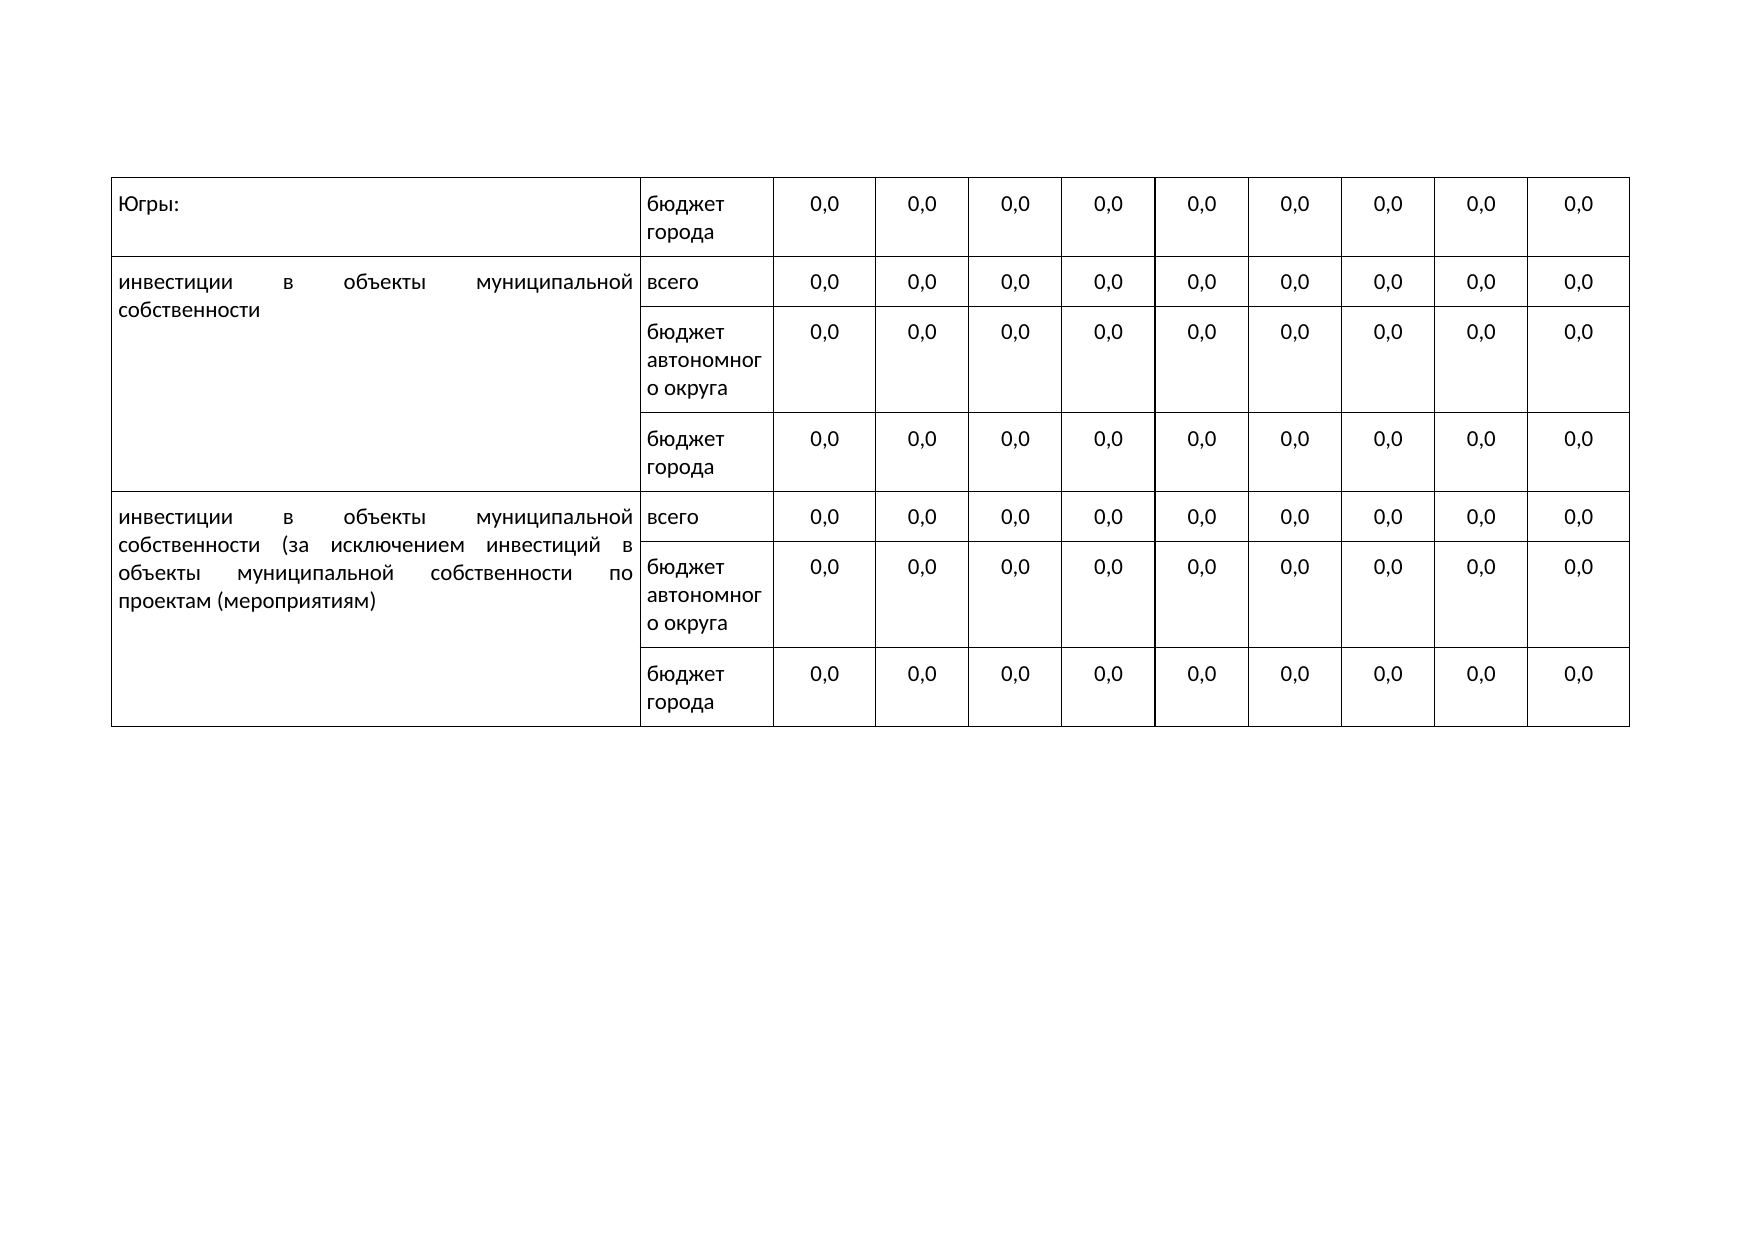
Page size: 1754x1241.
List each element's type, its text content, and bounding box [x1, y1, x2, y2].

table_cell 0,0 [1249, 542, 1341, 647]
table_cell 0,0 [774, 178, 875, 256]
table_cell 0,0 [1342, 178, 1434, 256]
table_cell 0,0 [1342, 413, 1434, 491]
table_cell 0,0 [1062, 648, 1154, 726]
table_cell 0,0 [1342, 307, 1434, 412]
table_cell 0,0 [876, 542, 968, 647]
table_cell 0,0 [1156, 307, 1248, 412]
table_cell бюджет города [641, 178, 773, 256]
table_cell 0,0 [1342, 492, 1434, 541]
table_cell 0,0 [1528, 178, 1629, 256]
table_cell 0,0 [876, 257, 968, 306]
table_cell 0,0 [1156, 178, 1248, 256]
table_cell 0,0 [876, 413, 968, 491]
table_cell 0,0 [969, 648, 1061, 726]
table_cell 0,0 [876, 648, 968, 726]
table_cell 0,0 [774, 257, 875, 306]
table_cell 0,0 [1062, 178, 1154, 256]
table_cell 0,0 [1156, 257, 1248, 306]
table_cell 0,0 [1528, 648, 1629, 726]
table_cell 0,0 [774, 307, 875, 412]
table_cell 0,0 [1435, 307, 1527, 412]
table_cell инвестиции в объекты муниципальной собственности (за исключением инвестиций в объекты муниципальной собственности по проектам (мероприятиям) [112, 492, 640, 726]
table_cell бюджет автономного округа [641, 307, 773, 412]
table_cell 0,0 [774, 413, 875, 491]
table_cell 0,0 [1435, 178, 1527, 256]
table_cell 0,0 [1062, 413, 1154, 491]
table_cell 0,0 [1528, 257, 1629, 306]
table_cell всего [641, 257, 773, 306]
table_cell 0,0 [1062, 257, 1154, 306]
table_cell 0,0 [876, 492, 968, 541]
table_cell 0,0 [1249, 178, 1341, 256]
table_cell 0,0 [1342, 648, 1434, 726]
table_cell 0,0 [1435, 648, 1527, 726]
table_cell 0,0 [969, 542, 1061, 647]
table_cell 0,0 [1249, 413, 1341, 491]
table_cell 0,0 [1156, 648, 1248, 726]
table_cell 0,0 [1249, 257, 1341, 306]
table_cell 0,0 [1528, 413, 1629, 491]
table_cell 0,0 [1435, 257, 1527, 306]
table_cell 0,0 [1062, 492, 1154, 541]
table_cell 0,0 [1156, 413, 1248, 491]
table_cell 0,0 [774, 492, 875, 541]
table_cell 0,0 [969, 257, 1061, 306]
table_cell 0,0 [1156, 492, 1248, 541]
table_cell 0,0 [1342, 542, 1434, 647]
table_cell 0,0 [1249, 492, 1341, 541]
table_cell бюджет города [641, 413, 773, 491]
table_cell 0,0 [1062, 307, 1154, 412]
table_cell 0,0 [1528, 492, 1629, 541]
table_cell 0,0 [1156, 542, 1248, 647]
table_cell 0,0 [1249, 648, 1341, 726]
table_cell 0,0 [1528, 542, 1629, 647]
table_cell бюджет города [641, 648, 773, 726]
table_cell 0,0 [876, 178, 968, 256]
table_cell 0,0 [1062, 542, 1154, 647]
table_cell 0,0 [1342, 257, 1434, 306]
table_cell 0,0 [969, 178, 1061, 256]
table_cell бюджет автономного округа [641, 542, 773, 647]
table_cell 0,0 [1435, 492, 1527, 541]
table_cell всего [641, 492, 773, 541]
table_cell 0,0 [969, 307, 1061, 412]
table_cell 0,0 [876, 307, 968, 412]
table_cell инвестиции в объекты муниципальной собственности [112, 257, 640, 491]
table_cell 0,0 [1528, 307, 1629, 412]
table_cell 0,0 [774, 542, 875, 647]
table_cell 0,0 [969, 492, 1061, 541]
table_cell 0,0 [774, 648, 875, 726]
table_cell 0,0 [1249, 307, 1341, 412]
table_cell 0,0 [969, 413, 1061, 491]
table_cell 0,0 [1435, 413, 1527, 491]
table_cell 0,0 [1435, 542, 1527, 647]
